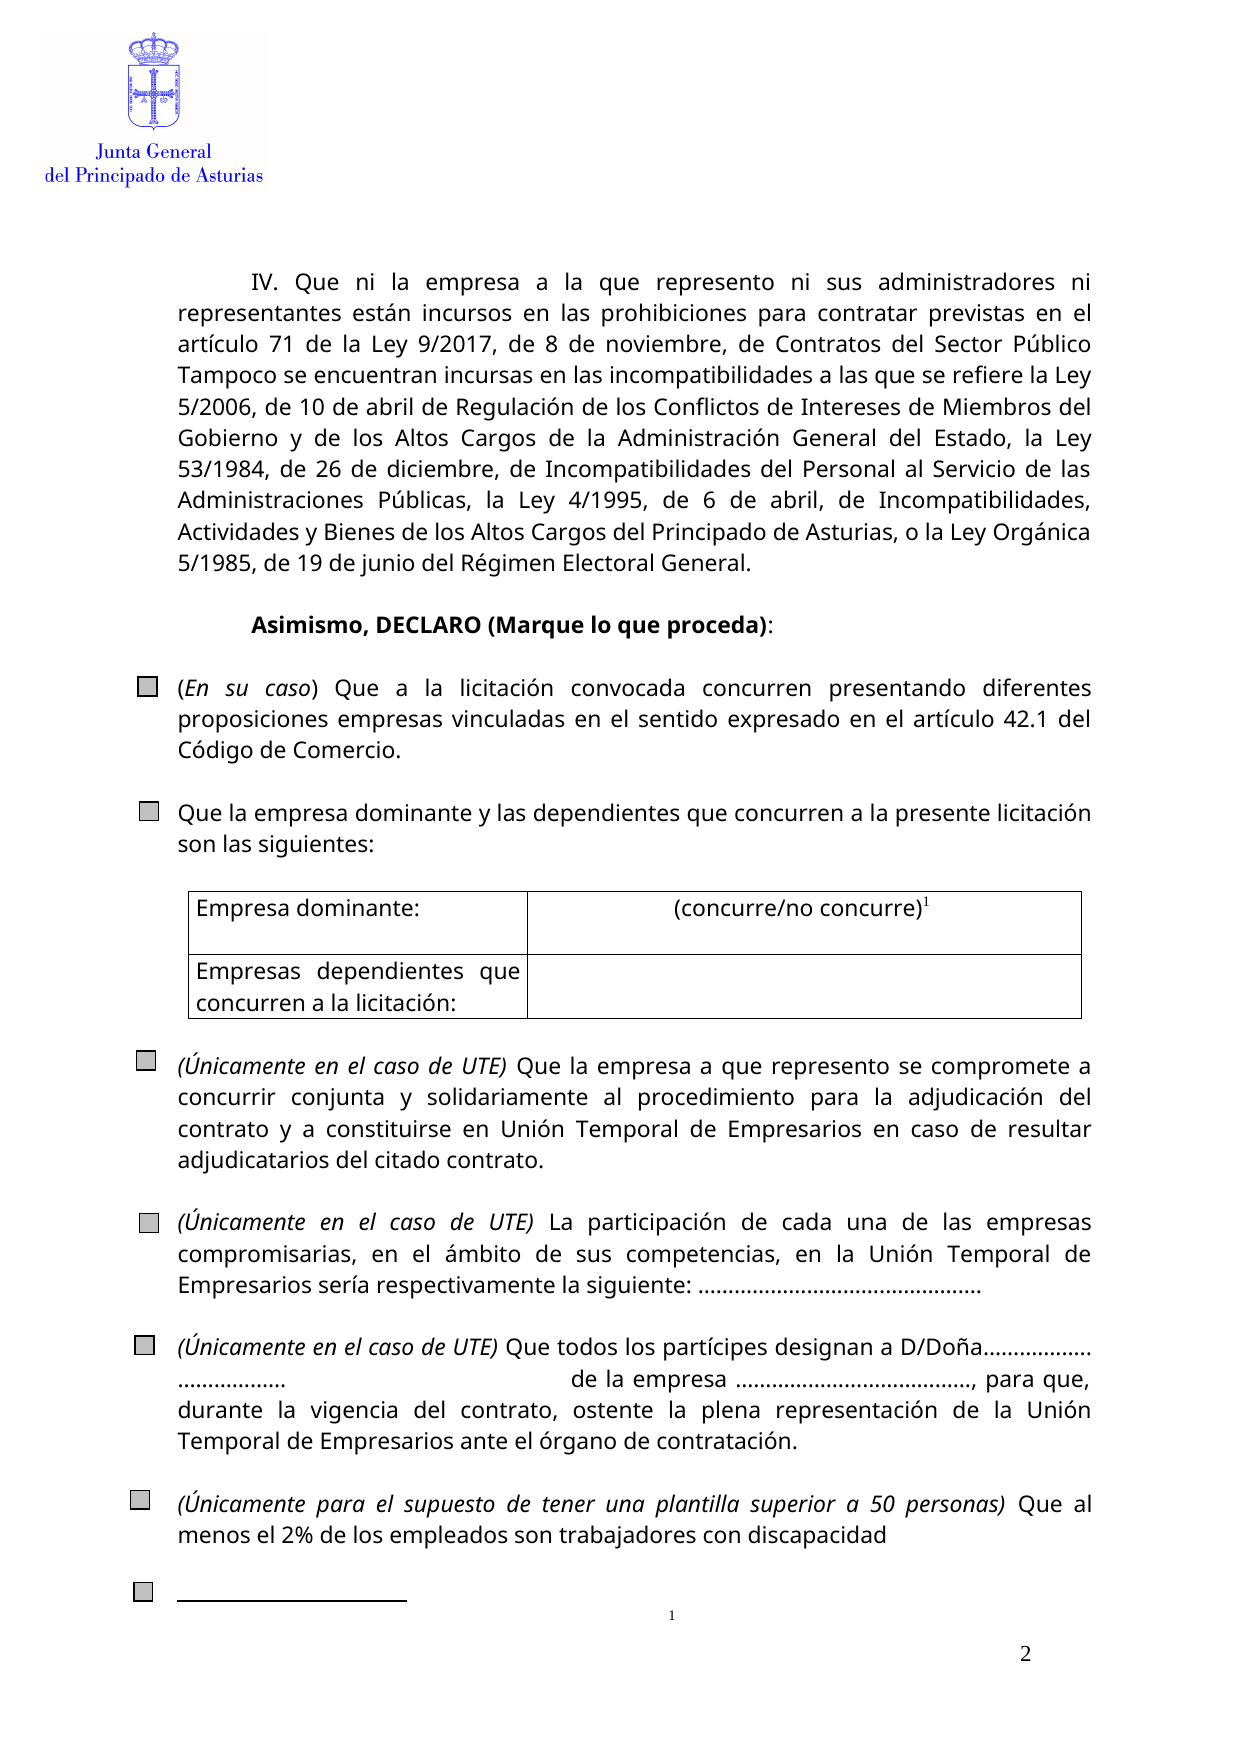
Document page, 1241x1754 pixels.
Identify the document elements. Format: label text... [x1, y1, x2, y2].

text Asimismo, DECLARO (Marque lo que proceda): [177, 609, 1092, 641]
table_cell [528, 955, 1081, 1018]
text Que la empresa dominante y las dependientes que concurren a la presente licitación son las siguientes: [177, 797, 1092, 859]
table_header (concurre/no concurre) [528, 892, 1081, 954]
text (En su caso) Que a la licitación convocada concurren presentando diferentes proposiciones empresas vinculadas en el sentido expresado en el artículo 42.1 del Código de Comercio. [177, 672, 1092, 766]
text (Únicamente en el caso de UTE) La participación de cada una de las empresas compromisarias, en el ámbito de sus competencias, en la Unión Temporal de Empresarios sería respectivamente la siguiente: ………………………….……………. [177, 1206, 1092, 1300]
text (Únicamente en el caso de UTE) Que la empresa a que represento se compromete a concurrir conjunta y solidariamente al procedimiento para la adjudicación del contrato y a constituirse en Unión Temporal de Empresarios en caso de resultar adjudicatarios del citado contrato. [177, 1050, 1092, 1175]
text (Únicamente para el supuesto de tener una plantilla superior a 50 personas) Que al menos el 2% de los empleados son trabajadores con discapacidad [177, 1488, 1092, 1550]
text IV. Que ni la empresa a la que represento ni sus administradores ni representantes están incursos en las prohibiciones para contratar previstas en el artículo 71 de la Ley 9/2017, de 8 de noviembre, de Contratos del Sector Público Tampoco se encuentran incursas en las incompatibilidades a las que se refiere la Ley 5/2006, de 10 de abril de Regulación de los Conflictos de Intereses de Miembros del Gobierno y de los Altos Cargos de la Administración General del Estado, la Ley 53/1984, de 26 de diciembre, de Incompatibilidades del Personal al Servicio de las Administraciones Públicas, la Ley 4/1995, de 6 de abril, de Incompatibilidades, Actividades y Bienes de los Altos Cargos del Principado de Asturias, o la Ley Orgánica 5/1985, de 19 de junio del Régimen Electoral General. [177, 266, 1092, 578]
picture [45, 32, 269, 192]
table_header Empresa dominante: [189, 892, 527, 954]
text (Únicamente en el caso de UTE) Que todos los partícipes designan a D/Doña…….………..……………… de la empresa …………………………………, para que, durante la vigencia del contrato, ostente la plena representación de la Unión Temporal de Empresarios ante el órgano de contratación. [177, 1331, 1092, 1456]
table_cell Empresas dependientes que concurren a la licitación: [189, 955, 527, 1018]
